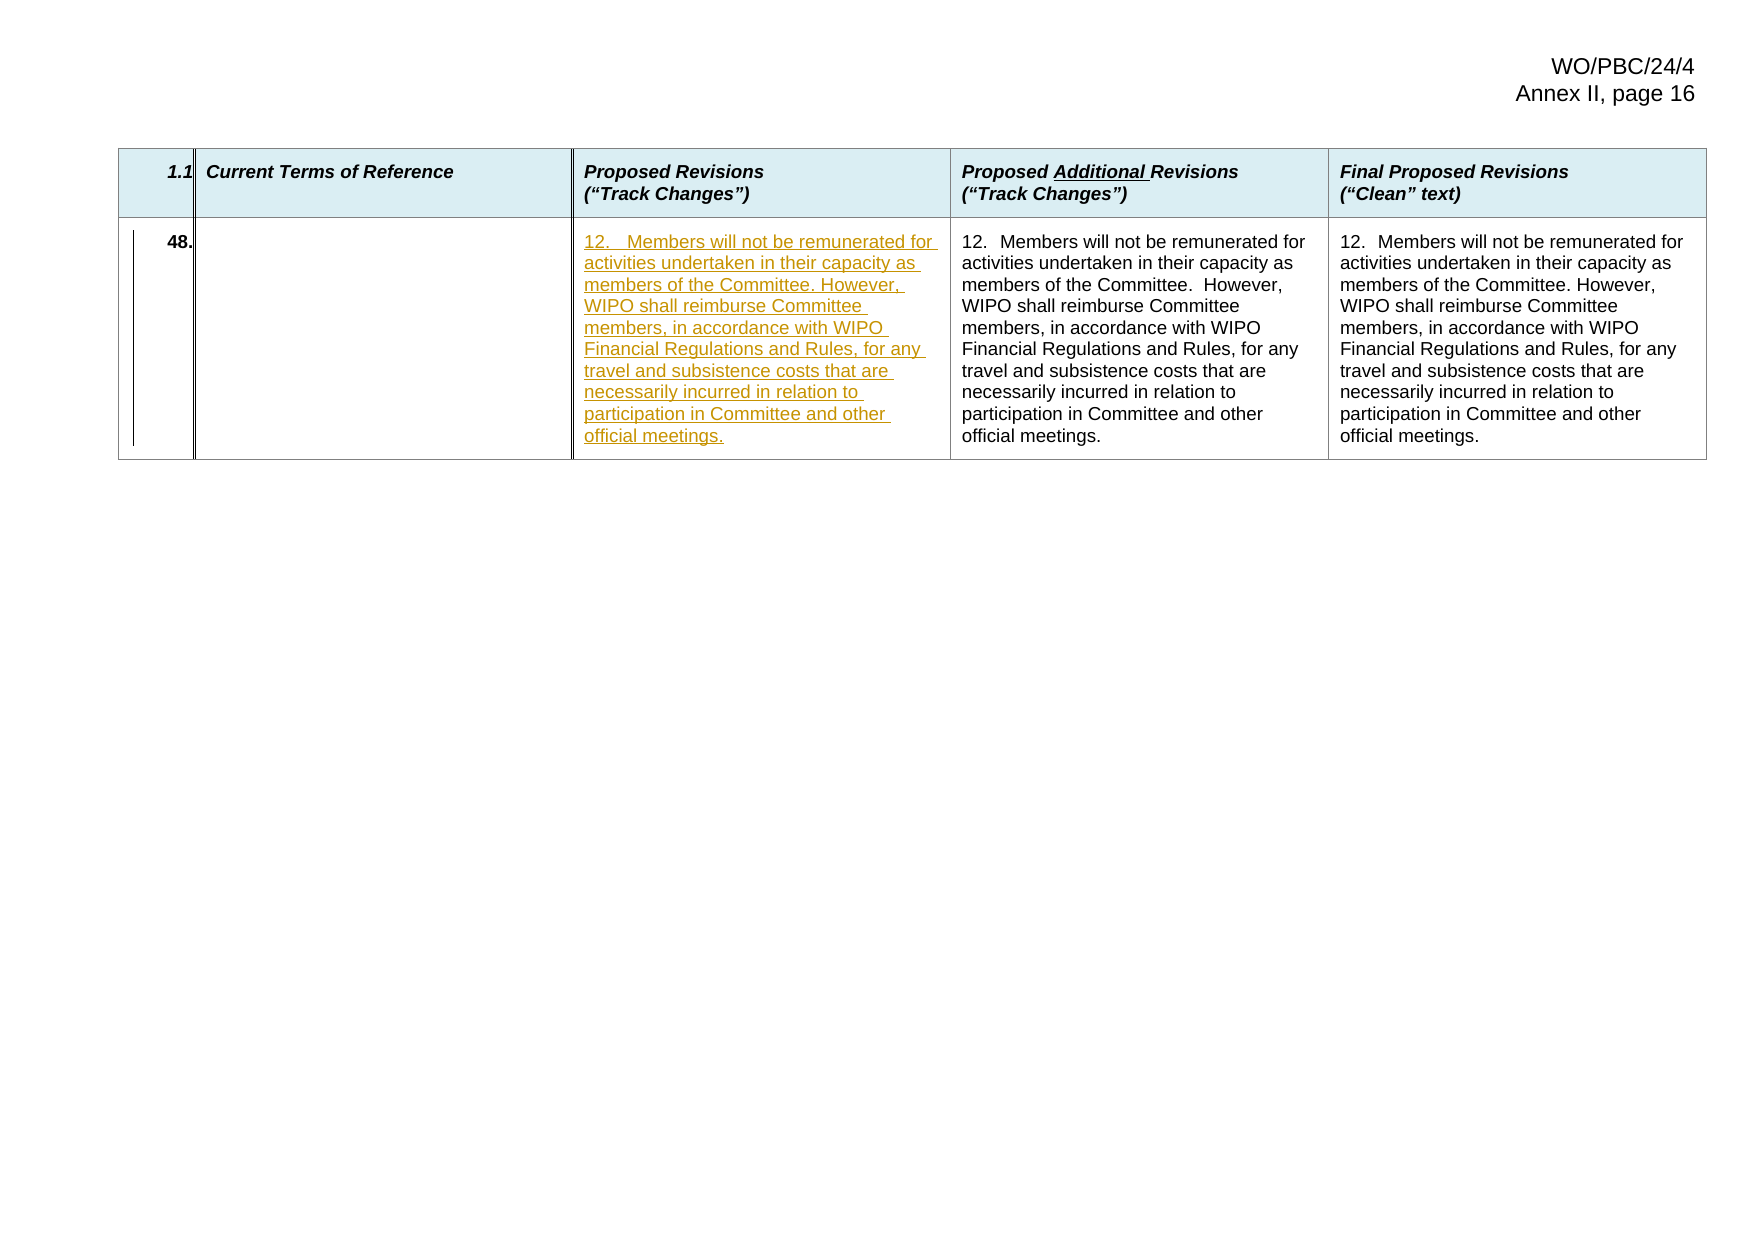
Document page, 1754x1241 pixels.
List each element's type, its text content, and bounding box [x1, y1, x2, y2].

table_cell [119, 218, 193, 458]
table_header Proposed Revisions (“Track Changes”) [574, 149, 950, 217]
table_header Proposed Additional Revisions (“Track Changes”) [951, 149, 1328, 217]
table_cell [574, 218, 950, 458]
table_header Current Terms of Reference [196, 149, 571, 217]
table_cell [196, 218, 571, 458]
table_cell 12. Members will not be remunerated for activities undertaken in their capacity as members of the Committee. However, WIPO shall reimburse Committee members, in accordance with WIPO Financial Regulations and Rules, for any travel and subsistence costs that are necessarily incurred in relation to participation in Committee and other official meetings. [951, 218, 1328, 458]
table_cell 12. Members will not be remunerated for activities undertaken in their capacity as members of the Committee. However, WIPO shall reimburse Committee members, in accordance with WIPO Financial Regulations and Rules, for any travel and subsistence costs that are necessarily incurred in relation to participation in Committee and other official meetings. [1329, 218, 1706, 458]
table_header Final Proposed Revisions (“Clean” text) [1329, 149, 1706, 217]
table_header 1 [119, 149, 193, 217]
